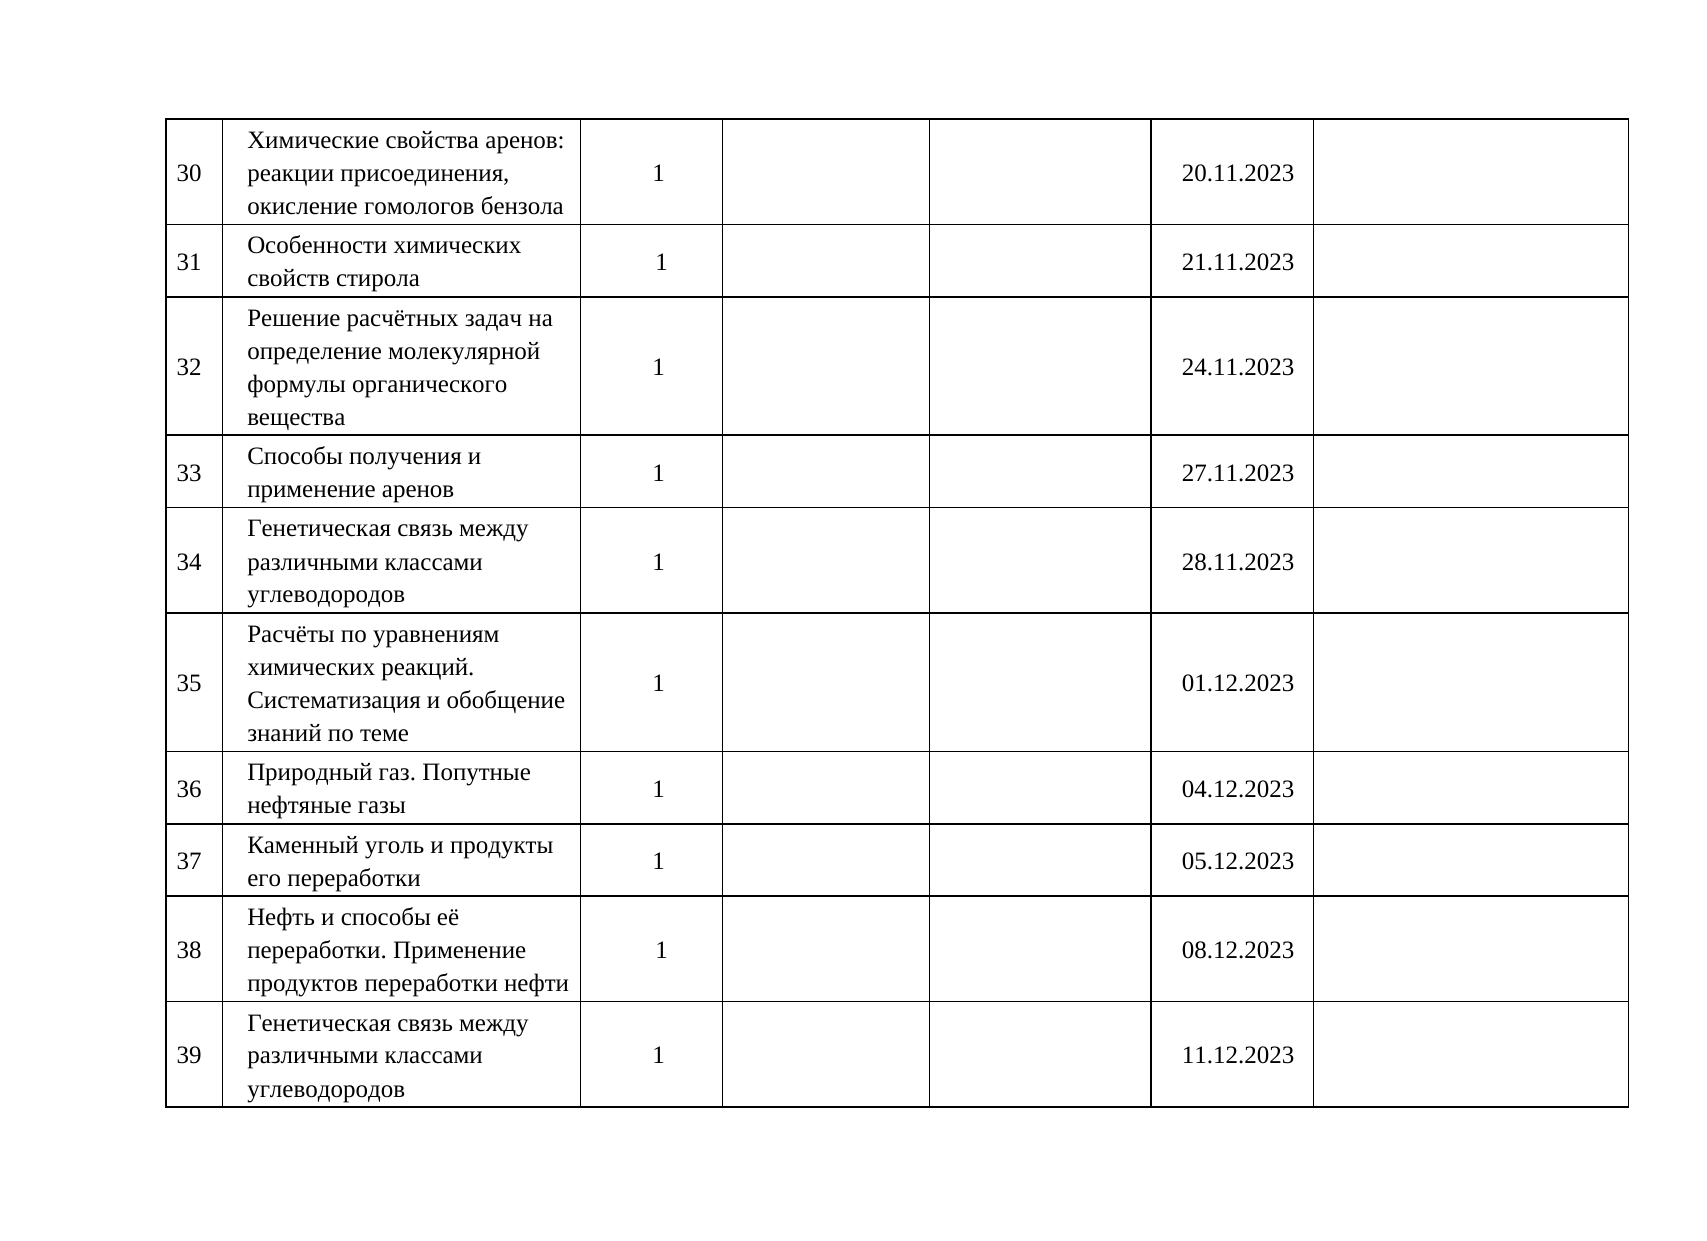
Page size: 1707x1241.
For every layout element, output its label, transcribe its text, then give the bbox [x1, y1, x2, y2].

table_cell [1314, 897, 1628, 1001]
table_cell [930, 897, 1150, 1001]
table_cell [930, 508, 1150, 612]
table_cell [1314, 1002, 1628, 1106]
table_cell 04.12.2023 [1152, 752, 1313, 823]
table_cell [1314, 298, 1628, 434]
table_cell Природный газ. Попутные нефтяные газы [223, 752, 580, 823]
table_cell 1 [581, 436, 722, 507]
table_cell [723, 897, 929, 1001]
table_cell 39 [167, 1002, 222, 1106]
table_cell [723, 508, 929, 612]
table_cell 38 [167, 897, 222, 1001]
table_cell [723, 225, 929, 296]
table_cell [1314, 120, 1628, 223]
table_cell 1 [581, 1002, 722, 1106]
table_cell 30 [167, 120, 222, 223]
table_cell 32 [167, 298, 222, 434]
table_cell [1314, 825, 1628, 895]
table_cell 1 [581, 298, 722, 434]
table_cell Решение расчётных задач на определение молекулярной формулы органического вещества [223, 298, 580, 434]
table_cell 37 [167, 825, 222, 895]
table_cell [723, 825, 929, 895]
table_cell [1314, 508, 1628, 612]
table_cell [930, 298, 1150, 434]
table_cell [930, 1002, 1150, 1106]
table_cell 1 [581, 508, 722, 612]
table_cell 33 [167, 436, 222, 507]
table_cell 21.11.2023 [1152, 225, 1313, 296]
table_cell 08.12.2023 [1152, 897, 1313, 1001]
table_cell [723, 120, 929, 223]
table_cell Особенности химических свойств стирола [223, 225, 580, 296]
table_cell 24.11.2023 [1152, 298, 1313, 434]
table_cell [1314, 752, 1628, 823]
table_cell 05.12.2023 [1152, 825, 1313, 895]
table_cell [723, 298, 929, 434]
table_cell Генетическая связь между различными классами углеводородов [223, 1002, 580, 1106]
table_cell 36 [167, 752, 222, 823]
table_cell [1314, 614, 1628, 751]
table_cell 01.12.2023 [1152, 614, 1313, 751]
table_cell [930, 436, 1150, 507]
table_cell 28.11.2023 [1152, 508, 1313, 612]
table_cell [930, 120, 1150, 223]
table_cell 1 [581, 225, 722, 296]
table_cell Химические свойства аренов: реакции присоединения, окисление гомологов бензола [223, 120, 580, 223]
table_cell 1 [581, 120, 722, 223]
table_cell [723, 614, 929, 751]
table_cell Генетическая связь между различными классами углеводородов [223, 508, 580, 612]
table_cell 1 [581, 897, 722, 1001]
table_cell 20.11.2023 [1152, 120, 1313, 223]
table_cell [1314, 225, 1628, 296]
table_cell 34 [167, 508, 222, 612]
table_cell [930, 825, 1150, 895]
table_cell 1 [581, 825, 722, 895]
table_cell [723, 1002, 929, 1106]
table_cell [1314, 436, 1628, 507]
table_cell Каменный уголь и продукты его переработки [223, 825, 580, 895]
table_cell [723, 752, 929, 823]
table_cell 31 [167, 225, 222, 296]
table_cell 27.11.2023 [1152, 436, 1313, 507]
table_cell [930, 225, 1150, 296]
table_cell Способы получения и применение аренов [223, 436, 580, 507]
table_cell Нефть и способы её переработки. Применение продуктов переработки нефти [223, 897, 580, 1001]
table_cell 11.12.2023 [1152, 1002, 1313, 1106]
table_cell 1 [581, 752, 722, 823]
table_cell [930, 614, 1150, 751]
table_cell [930, 752, 1150, 823]
table_cell 1 [581, 614, 722, 751]
table_cell 35 [167, 614, 222, 751]
table_cell [723, 436, 929, 507]
table_cell Расчёты по уравнениям химических реакций. Систематизация и обобщение знаний по теме [223, 614, 580, 751]
